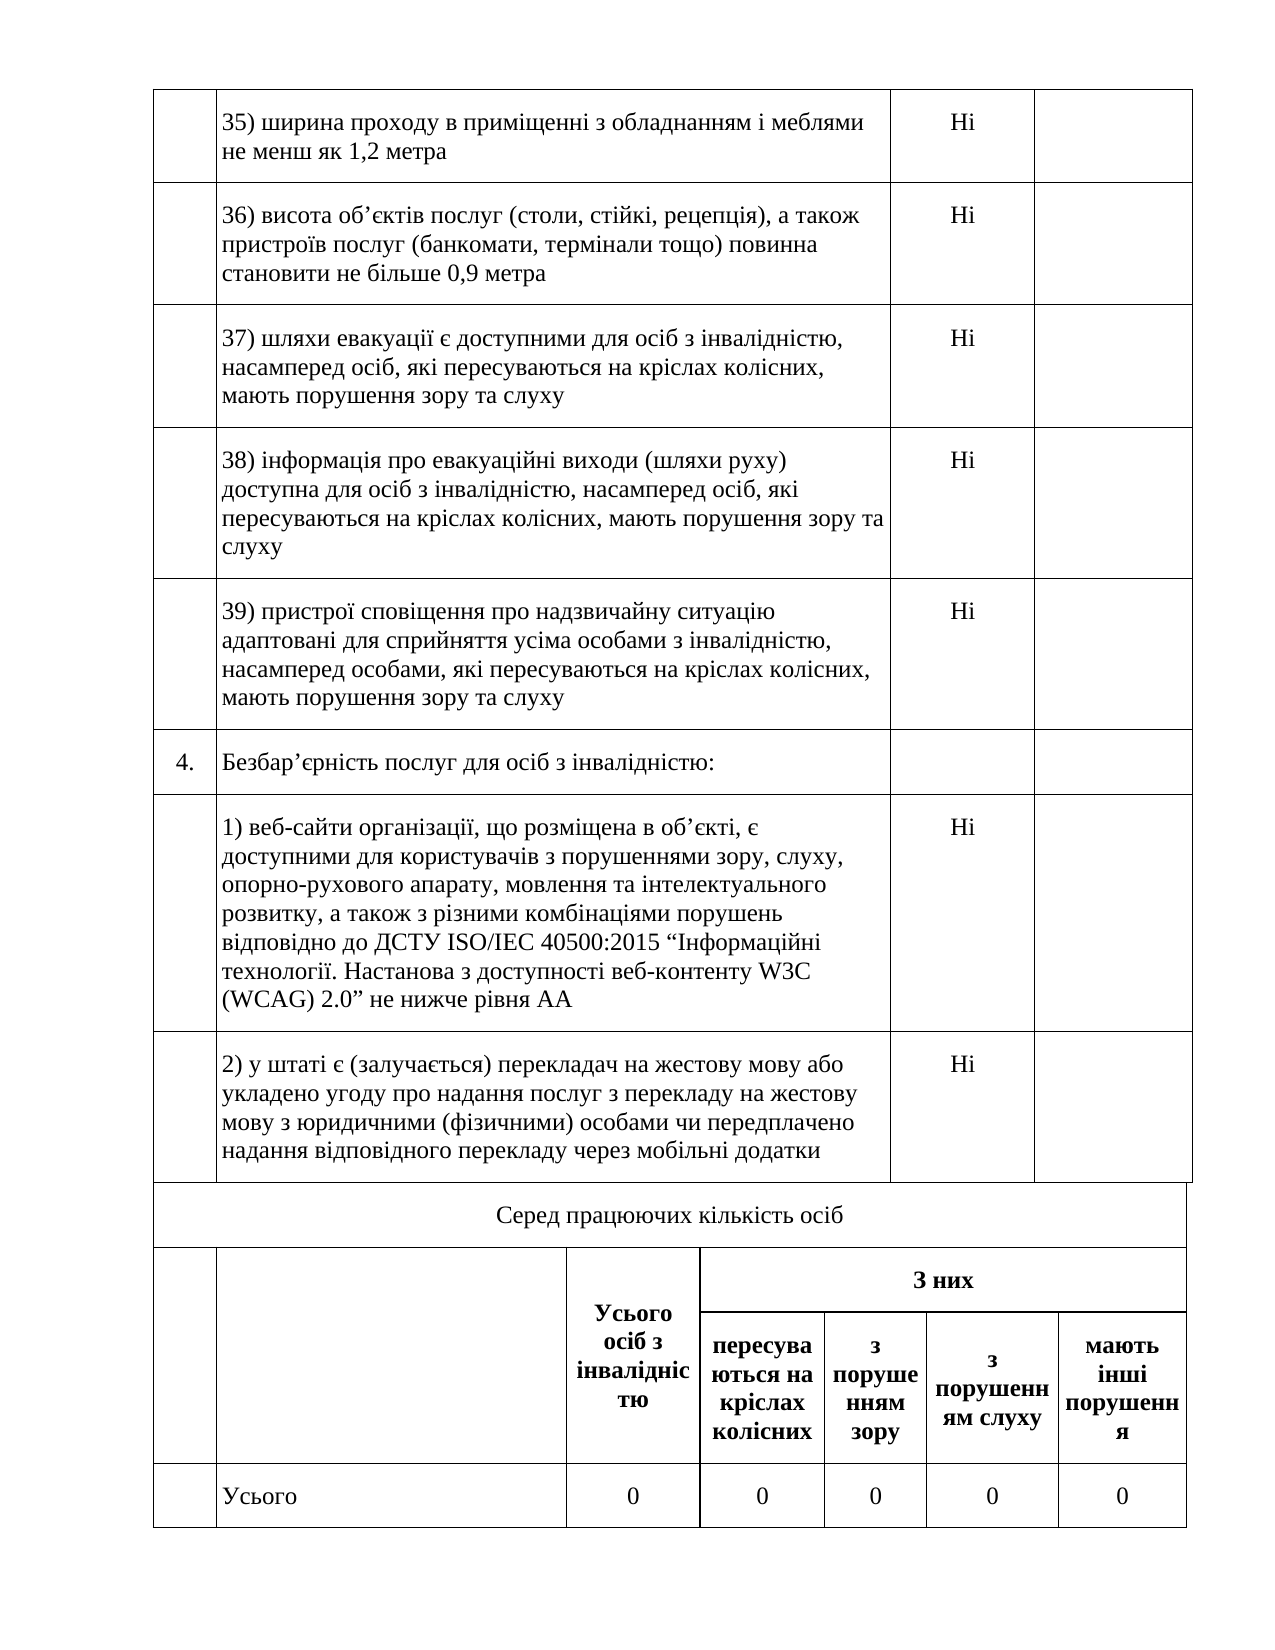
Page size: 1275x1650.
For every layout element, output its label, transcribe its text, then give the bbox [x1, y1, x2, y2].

table_cell 0 [927, 1464, 1058, 1527]
table_cell Ні [891, 1032, 1034, 1182]
table_cell [154, 795, 216, 1031]
table_cell 2) у штаті є (залучається) перекладач на жестову мову або укладено угоду про надання послуг з перекладу на жестову мову з юридичними (фізичними) особами чи передплачено надання відповідного перекладу через мобільні додатки [217, 1032, 890, 1182]
table_cell [1035, 1032, 1192, 1182]
table_cell з порушенням слуху [927, 1313, 1058, 1462]
table_cell [1035, 305, 1192, 427]
table_cell пересуваються на кріслах колісних [701, 1313, 824, 1462]
table_cell [154, 1032, 216, 1182]
table_cell [154, 305, 216, 427]
table_cell [891, 730, 1034, 793]
table_cell 35) ширина проходу в приміщенні з обладнанням і меблями не менш як 1,2 метра [217, 90, 890, 182]
table_cell мають інші порушення [1059, 1313, 1186, 1462]
table_cell Ні [891, 90, 1034, 182]
table_cell [1035, 428, 1192, 578]
table_cell З них [701, 1248, 1186, 1311]
table_cell 37) шляхи евакуації є доступними для осіб з інвалідністю, насамперед осіб, які пересуваються на кріслах колісних, мають порушення зору та слуху [217, 305, 890, 427]
table_cell [1035, 183, 1192, 304]
table_cell Ні [891, 428, 1034, 578]
table_cell [154, 1248, 216, 1462]
table_cell з порушенням зору [825, 1313, 926, 1462]
table_cell Ні [891, 183, 1034, 304]
table_cell Усього [217, 1464, 566, 1527]
table_cell 0 [825, 1464, 926, 1527]
table_cell Ні [891, 795, 1034, 1031]
table_cell [1035, 795, 1192, 1031]
table_cell Ні [891, 579, 1034, 729]
table_cell 0 [567, 1464, 699, 1527]
table_cell [1035, 90, 1192, 182]
table_cell [154, 1464, 216, 1527]
table_cell Усього осіб з інвалідністю [567, 1248, 699, 1462]
table_cell 1) веб-сайти організації, що розміщена в об’єкті, є доступними для користувачів з порушеннями зору, слуху, опорно-рухового апарату, мовлення та інтелектуального розвитку, а також з різними комбінаціями порушень відповідно до ДСТУ ISO/IEC 40500:2015 “Інформаційні технології. Настанова з доступності веб-контенту W3C (WCAG) 2.0” не нижче рівня АА [217, 795, 890, 1031]
table_cell 0 [701, 1464, 824, 1527]
table_cell [1035, 579, 1192, 729]
table_cell 0 [1059, 1464, 1186, 1527]
table_cell [217, 1248, 566, 1462]
table_cell [154, 428, 216, 578]
table_cell Безбар’єрність послуг для осіб з інвалідністю: [217, 730, 890, 793]
table_cell Серед працюючих кількість осіб [154, 1183, 1186, 1247]
table_cell Ні [891, 305, 1034, 427]
table_cell [154, 183, 216, 304]
table_cell 39) пристрої сповіщення про надзвичайну ситуацію адаптовані для сприйняття усіма особами з інвалідністю, насамперед особами, які пересуваються на кріслах колісних, мають порушення зору та слуху [217, 579, 890, 729]
table_cell [154, 579, 216, 729]
table_cell 4. [154, 730, 216, 793]
table_cell 36) висота об’єктів послуг (столи, стійкі, рецепція), а також пристроїв послуг (банкомати, термінали тощо) повинна становити не більше 0,9 метра [217, 183, 890, 304]
table_cell 38) інформація про евакуаційні виходи (шляхи руху) доступна для осіб з інвалідністю, насамперед осіб, які пересуваються на кріслах колісних, мають порушення зору та слуху [217, 428, 890, 578]
table_cell [1035, 730, 1192, 793]
table_cell [154, 90, 216, 182]
